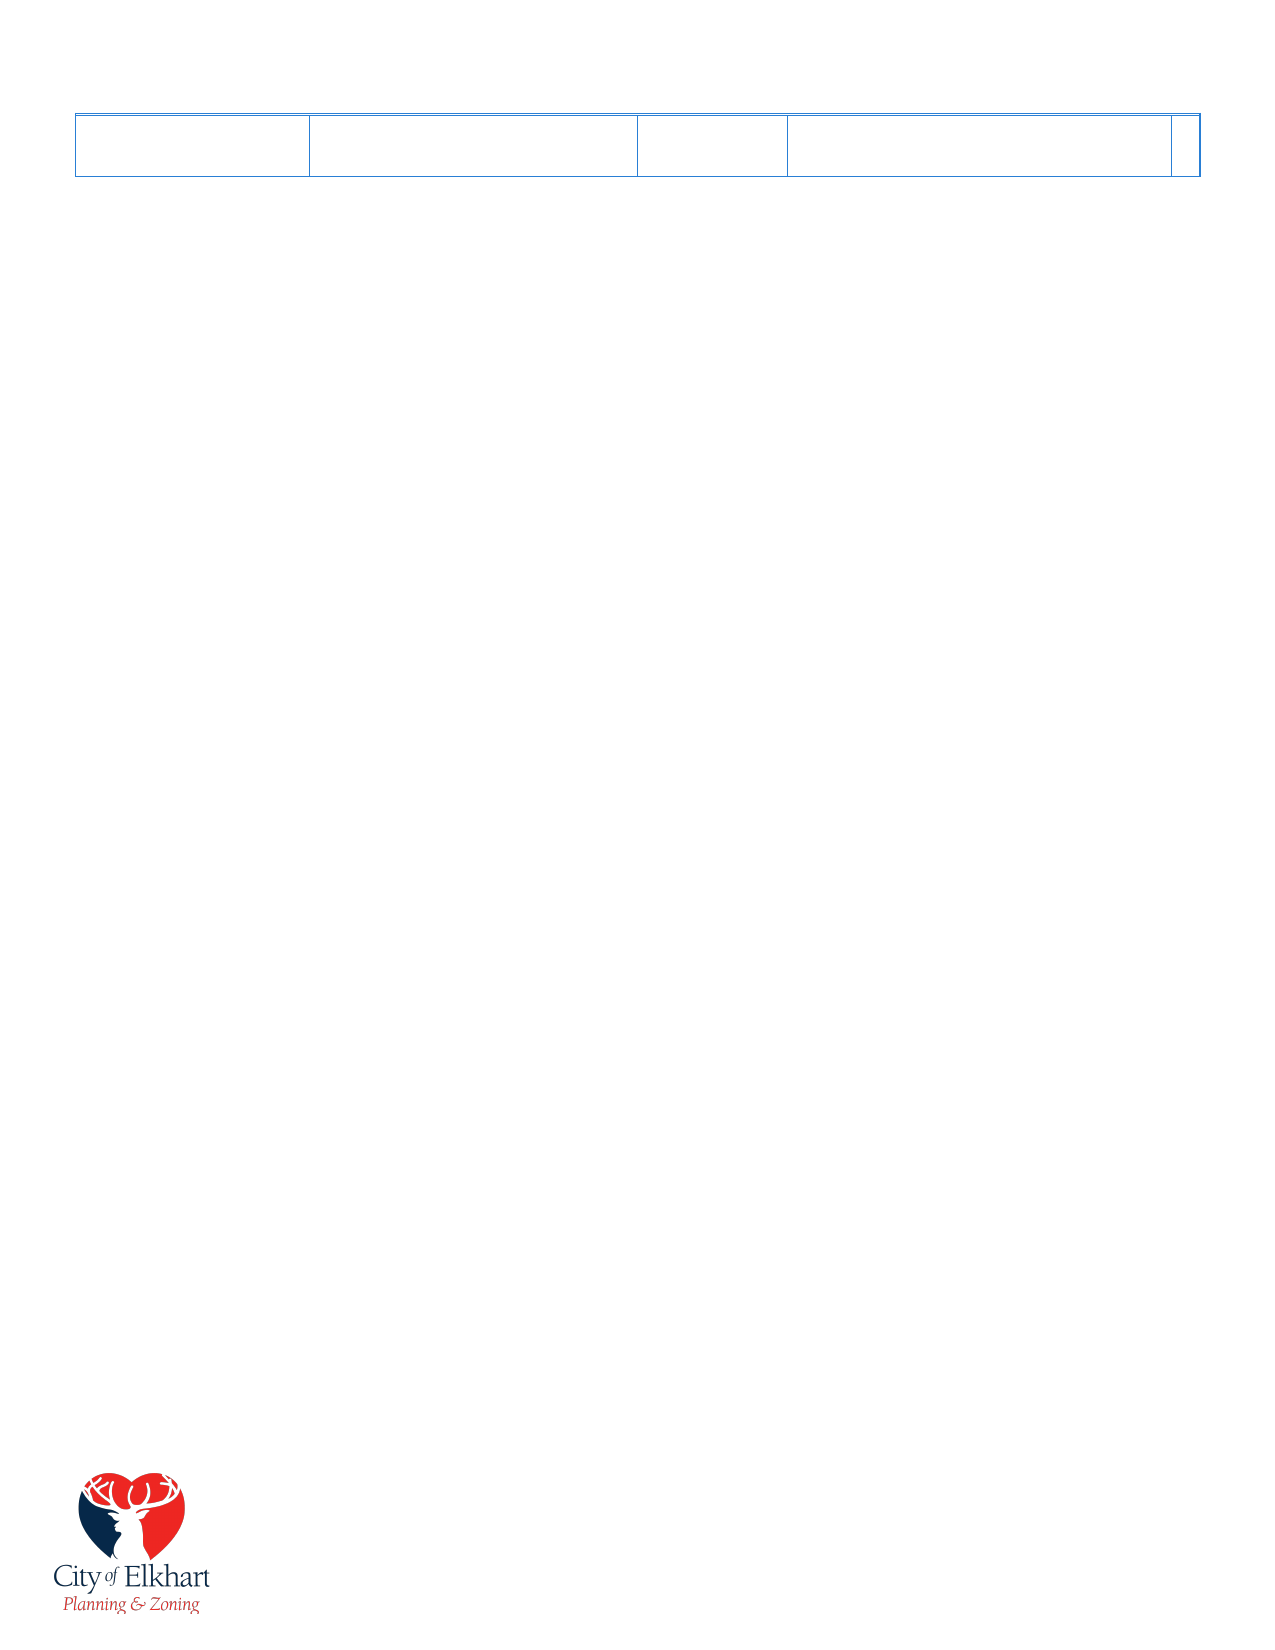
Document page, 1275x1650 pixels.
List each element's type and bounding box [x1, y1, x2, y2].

table_cell [788, 116, 1171, 176]
table_cell [76, 116, 309, 176]
table_cell [310, 116, 637, 176]
picture [53, 1472, 210, 1613]
table_cell [638, 116, 787, 176]
table_cell [1172, 116, 1199, 176]
